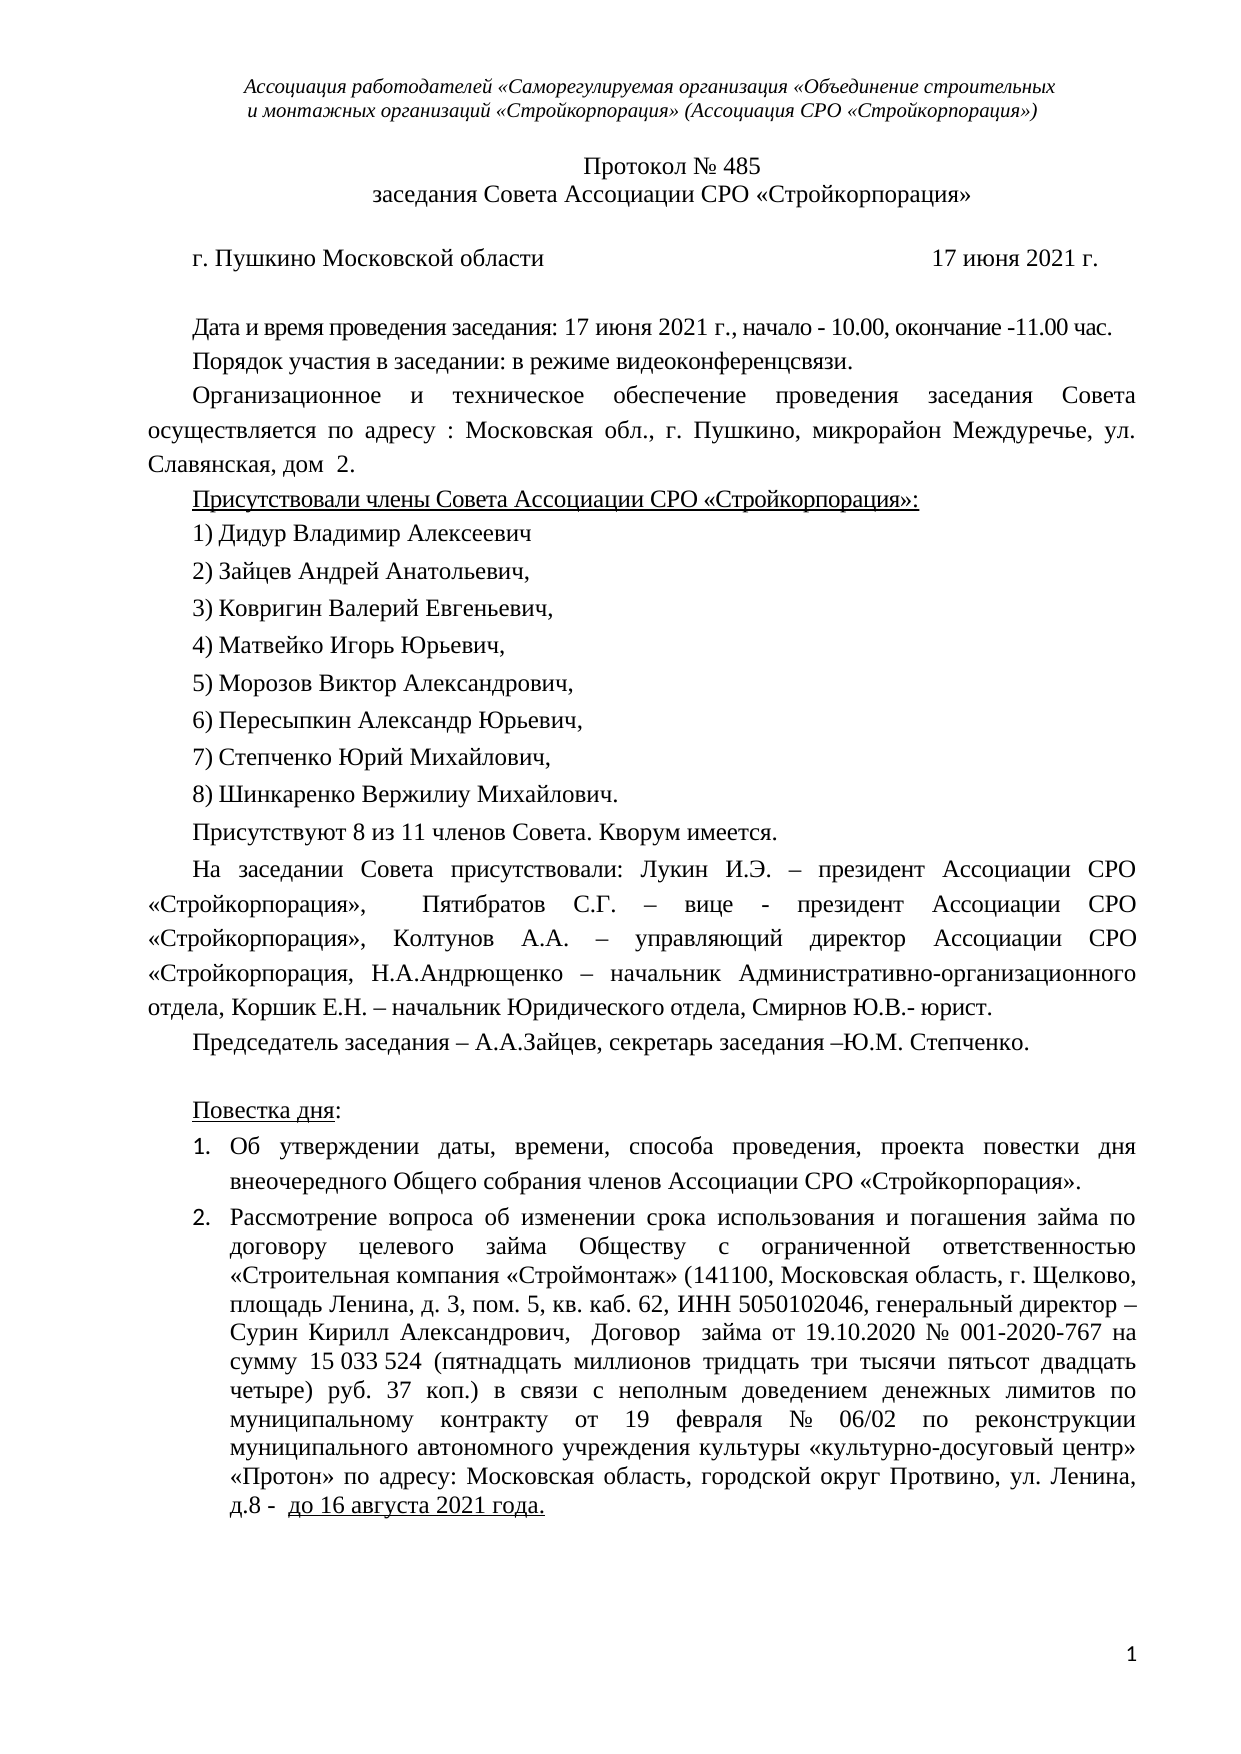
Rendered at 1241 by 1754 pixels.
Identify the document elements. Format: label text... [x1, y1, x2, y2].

list Рассмотрение вопроса об изменении срока использования и погашения займа по договору целевого займа Обществу с ограниченной ответственностью «Строительная компания «Строймонтаж» (141100, Московская область, г. Щелково, площадь Ленина, д. 3, пом. 5, кв. каб. 62, ИНН 5050102046, генеральный директор – Сурин Кирилл Александрович, Договор займа от 19.10.2020 № 001-2020-767 на сумму 15 033 524 (пятнадцать миллионов тридцать три тысячи пятьсот двадцать четыре) руб. 37 коп.) в связи с неполным доведением денежных лимитов по муниципальному контракту от 19 февраля № 06/02 по реконструкции муниципального автономного учреждения культуры «культурно-досуговый центр» «Протон» по адресу: Московская область, городской округ Протвино, ул. Ленина, д.8 - до 16 августа 2021 года. [192, 1201, 1137, 1519]
list Присутствуют 8 из 11 членов Совета. Кворум имеется. [192, 817, 1137, 846]
list Матвейко Игорь Юрьевич, [148, 630, 1137, 659]
list Об утверждении даты, времени, способа проведения, проекта повестки дня внеочередного Общего собрания членов Ассоциации СРО «Стройкорпорация». [192, 1130, 1137, 1195]
list Морозов Виктор Александрович, [148, 668, 1137, 696]
list Зайцев Андрей Анатольевич, [148, 556, 1137, 584]
subtitle Протокол № 485 [148, 151, 1137, 179]
text заседания Совета Ассоциации СРО «Стройкорпорация» [148, 179, 1137, 208]
list Дидур Владимир Алексеевич [148, 518, 1137, 547]
list Шинкаренко Вержилиу Михайлович. [148, 779, 1137, 808]
text Порядок участия в заседании: в режиме видеоконференцсвязи. [148, 346, 1137, 375]
list Степченко Юрий Михайлович, [148, 742, 1137, 771]
text Присутствовали члены Совета Ассоциации СРО «Стройкорпорация»: [148, 484, 1137, 513]
text Дата и время проведения заседания: 17 июня 2021 г., начало - 10.00, окончание -11.00 час. [148, 312, 1137, 340]
list Председатель заседания – А.А.Зайцев, секретарь заседания –Ю.М. Степченко. [148, 1027, 1137, 1055]
list Пересыпкин Александр Юрьевич, [148, 705, 1137, 734]
list На заседании Совета присутствовали: Лукин И.Э. – президент Ассоциации СРО «Стройкорпорация», Пятибратов С.Г. – вице - президент Ассоциации СРО «Стройкорпорация», Колтунов А.А. – управляющий директор Ассоциации СРО «Стройкорпорация, Н.А.Андрющенко – начальник Административно-организационного отдела, Коршик Е.Н. – начальник Юридического отдела, Смирнов Ю.В.- юрист. [148, 854, 1137, 1021]
list Ковригин Валерий Евгеньевич, [148, 593, 1137, 622]
list Повестка дня: [148, 1096, 1137, 1124]
text г. Пушкино Московской области 17 июня 2021 г. [148, 243, 1137, 271]
text Организационное и техническое обеспечение проведения заседания Совета осуществляется по адресу : Московская обл., г. Пушкино, микрорайон Междуречье, ул. Славянская, дом 2. [148, 381, 1137, 478]
